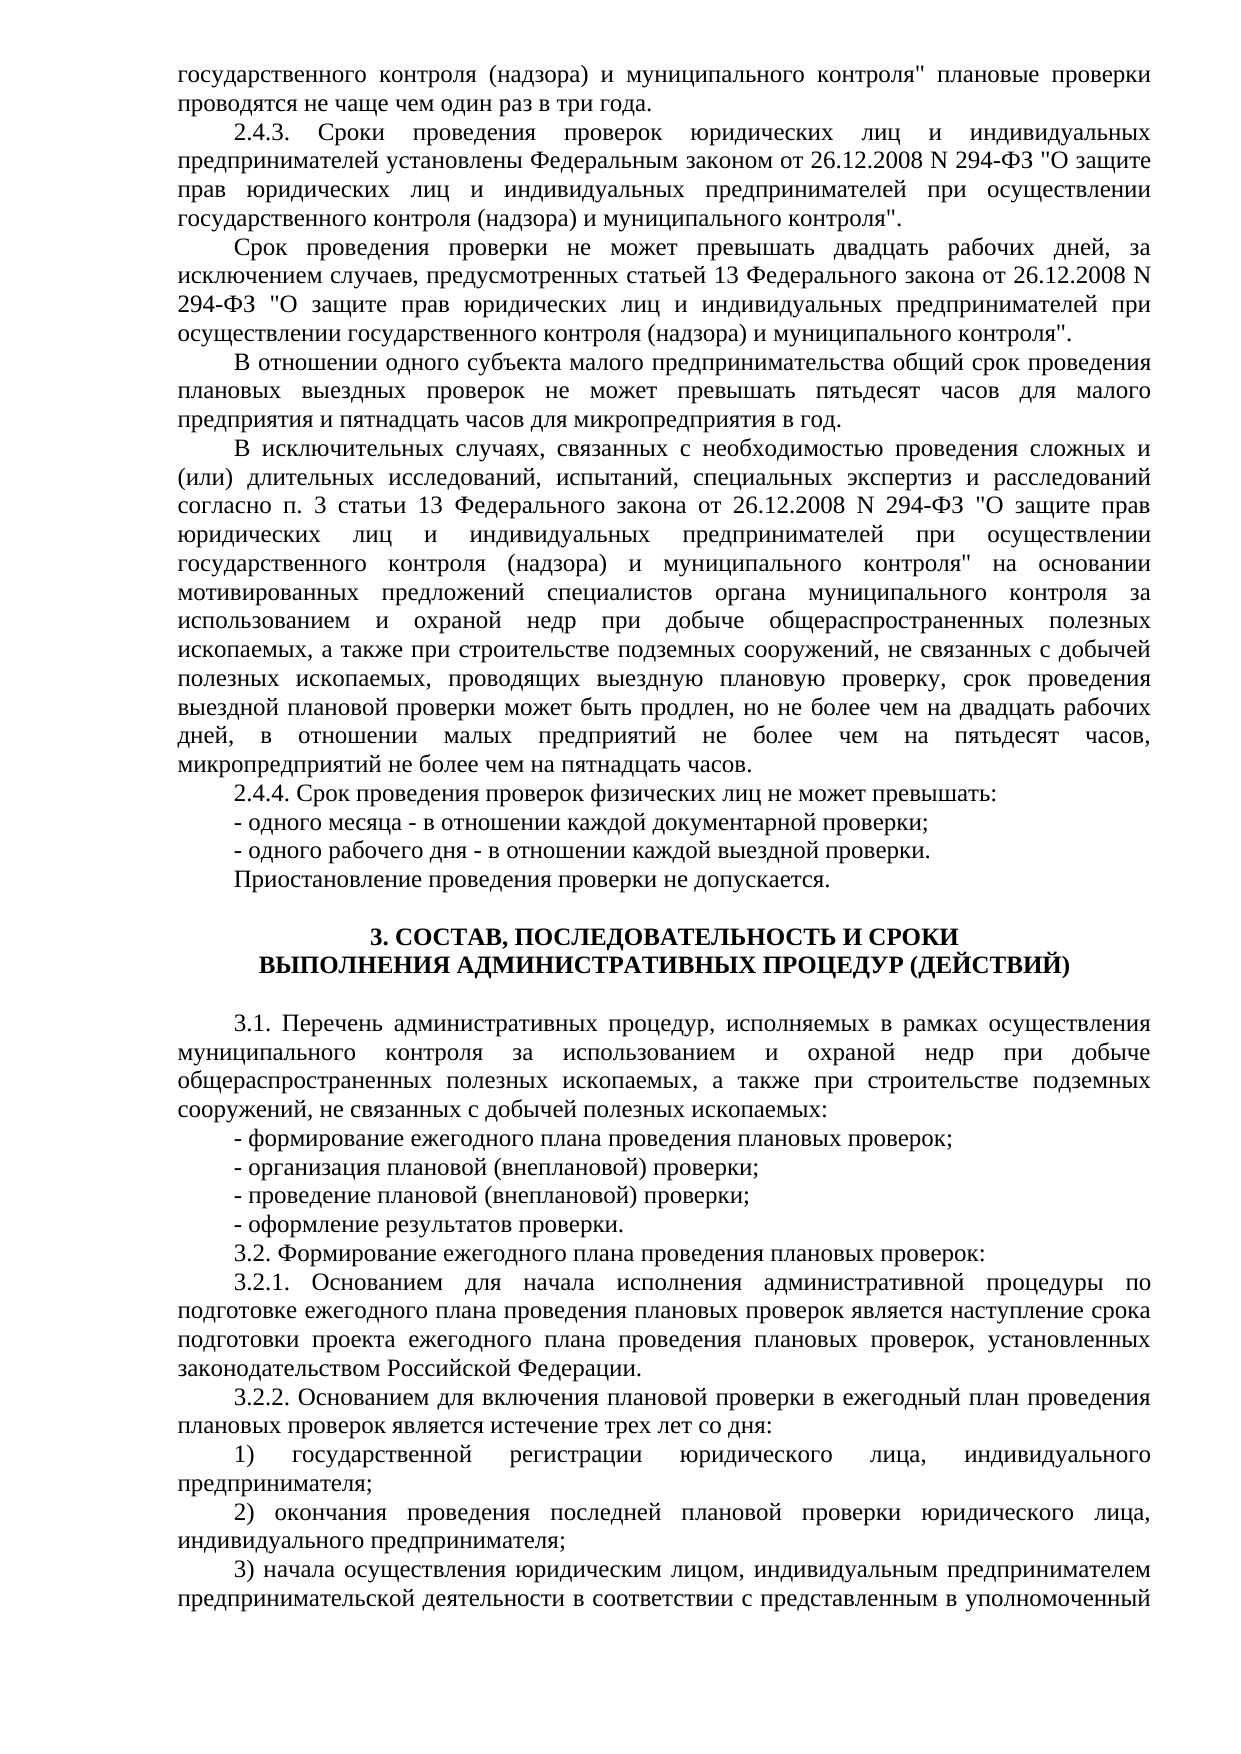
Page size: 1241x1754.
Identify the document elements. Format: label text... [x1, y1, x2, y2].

text 2.4.3. Сроки проведения проверок юридических лиц и индивидуальных предпринимателей установлены Федеральным законом от 26.12.2008 N 294-ФЗ "О защите прав юридических лиц и индивидуальных предпринимателей при осуществлении государственного контроля (надзора) и муниципального контроля". [177, 117, 1152, 232]
text - одного месяца - в отношении каждой документарной проверки; [177, 807, 1152, 835]
text 3.1. Перечень административных процедур, исполняемых в рамках осуществления муниципального контроля за использованием и охраной недр при добыче общераспространенных полезных ископаемых, а также при строительстве подземных сооружений, не связанных с добычей полезных ископаемых: [177, 1008, 1152, 1123]
text В отношении одного субъекта малого предпринимательства общий срок проведения плановых выездных проверок не может превышать пятьдесят часов для малого предприятия и пятнадцать часов для микропредприятия в год. [177, 347, 1152, 433]
text - организация плановой (внеплановой) проверки; [177, 1152, 1152, 1180]
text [177, 59, 1152, 117]
text 3.2. Формирование ежегодного плана проведения плановых проверок: [177, 1238, 1152, 1267]
text - проведение плановой (внеплановой) проверки; [177, 1180, 1152, 1209]
title ВЫПОЛНЕНИЯ АДМИНИСТРАТИВНЫХ ПРОЦЕДУР (ДЕЙСТВИЙ) [177, 950, 1152, 979]
title 3. СОСТАВ, ПОСЛЕДОВАТЕЛЬНОСТЬ И СРОКИ [177, 922, 1152, 950]
text 3.2.1. Основанием для начала исполнения административной процедуры по подготовке ежегодного плана проведения плановых проверок является наступление срока подготовки проекта ежегодного плана проведения плановых проверок, установленных законодательством Российской Федерации. [177, 1267, 1152, 1382]
text Срок проведения проверки не может превышать двадцать рабочих дней, за исключением случаев, предусмотренных статьей 13 Федерального закона от 26.12.2008 N 294-ФЗ "О защите прав юридических лиц и индивидуальных предпринимателей при осуществлении государственного контроля (надзора) и муниципального контроля". [177, 232, 1152, 347]
text - оформление результатов проверки. [177, 1209, 1152, 1238]
text - формирование ежегодного плана проведения плановых проверок; [177, 1123, 1152, 1152]
text В исключительных случаях, связанных с необходимостью проведения сложных и (или) длительных исследований, испытаний, специальных экспертиз и расследований согласно п. 3 статьи 13 Федерального закона от 26.12.2008 N 294-ФЗ "О защите прав юридических лиц и индивидуальных предпринимателей при осуществлении государственного контроля (надзора) и муниципального контроля" на основании мотивированных предложений специалистов органа муниципального контроля за использованием и охраной недр при добыче общераспространенных полезных ископаемых, а также при строительстве подземных сооружений, не связанных с добычей полезных ископаемых, проводящих выездную плановую проверку, срок проведения выездной плановой проверки может быть продлен, но не более чем на двадцать рабочих дней, в отношении малых предприятий не более чем на пятьдесят часов, микропредприятий не более чем на пятнадцать часов. [177, 433, 1152, 778]
text Приостановление проведения проверки не допускается. [177, 864, 1152, 893]
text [177, 1554, 1152, 1612]
text - одного рабочего дня - в отношении каждой выездной проверки. [177, 835, 1152, 864]
text 2) окончания проведения последней плановой проверки юридического лица, индивидуального предпринимателя; [177, 1497, 1152, 1554]
text 1) государственной регистрации юридического лица, индивидуального предпринимателя; [177, 1439, 1152, 1497]
text 3.2.2. Основанием для включения плановой проверки в ежегодный план проведения плановых проверок является истечение трех лет со дня: [177, 1382, 1152, 1439]
text 2.4.4. Срок проведения проверок физических лиц не может превышать: [177, 778, 1152, 807]
